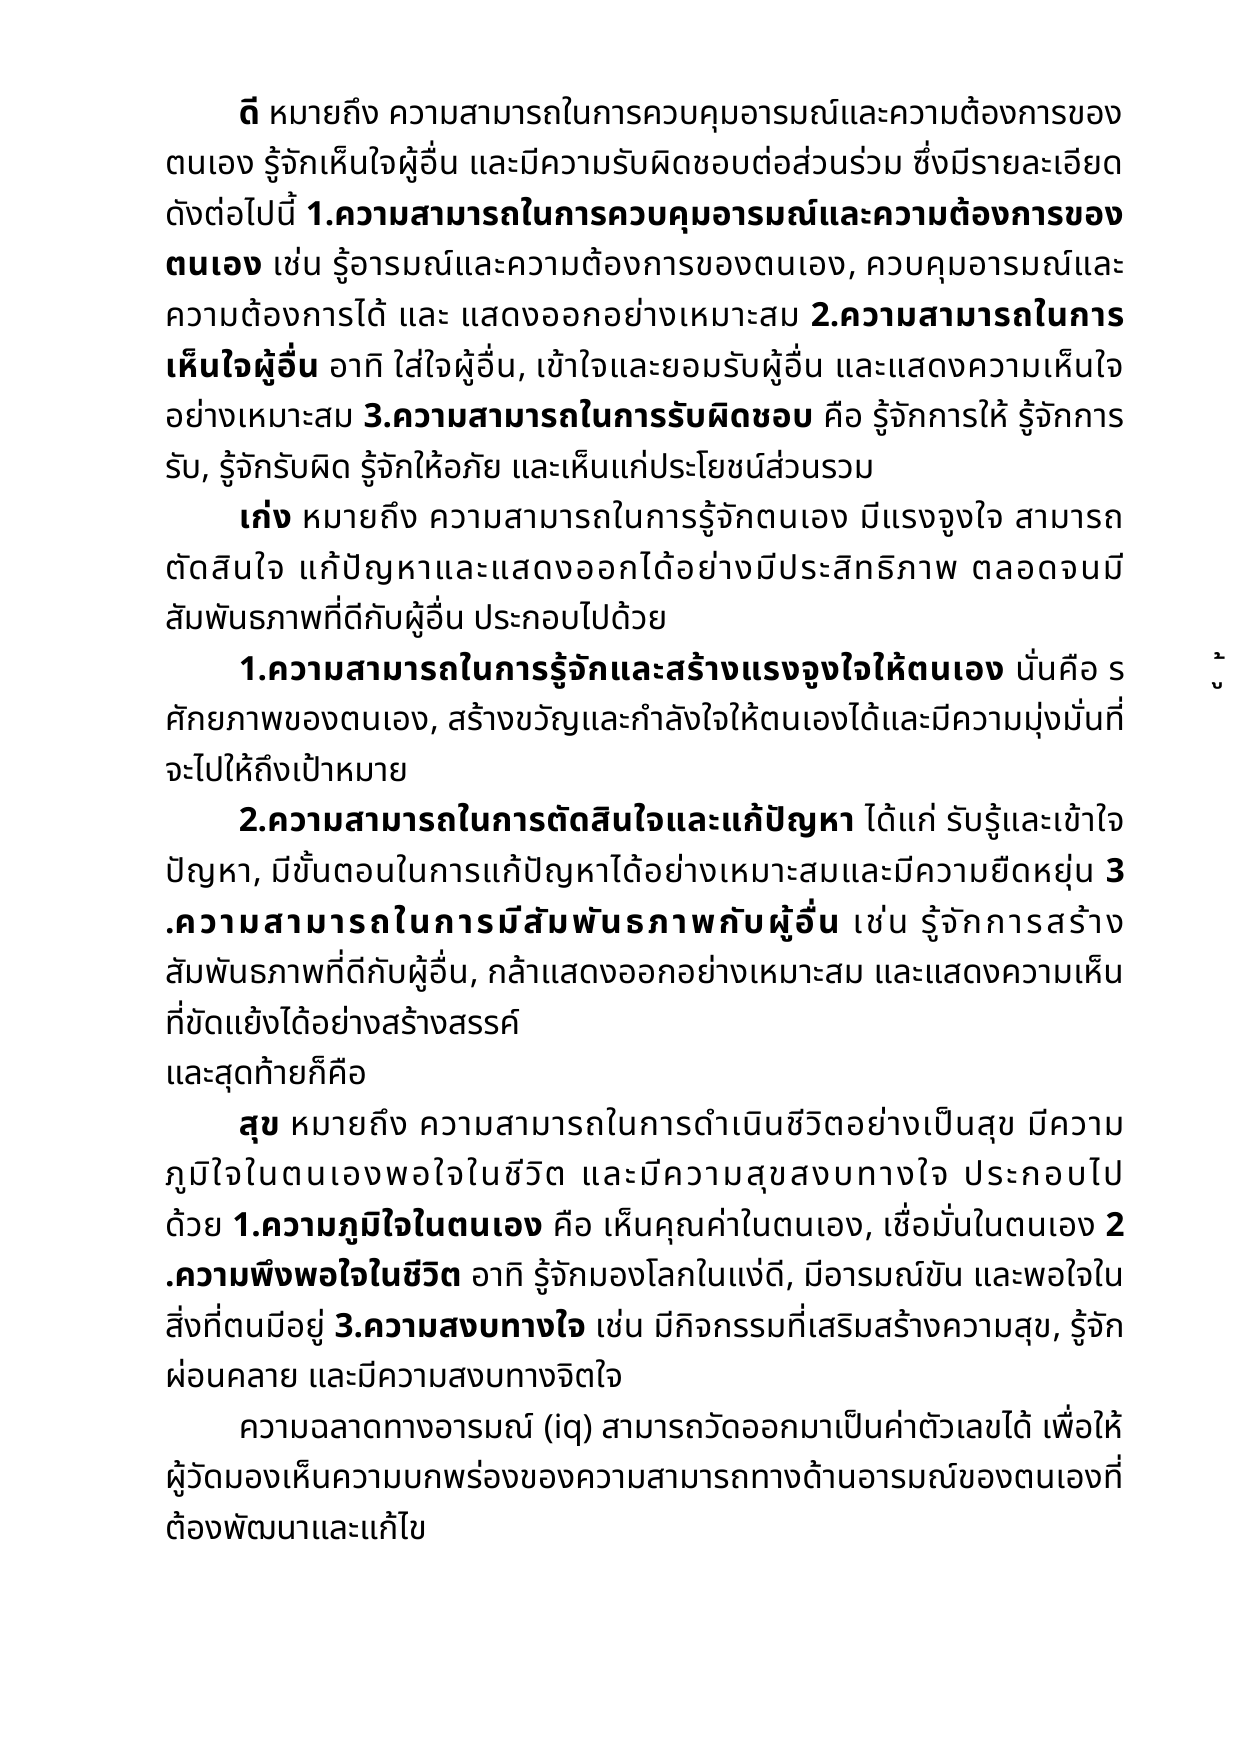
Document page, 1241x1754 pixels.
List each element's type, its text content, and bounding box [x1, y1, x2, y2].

text เก่ง หมายถึง ความสามารถในการรู้จักตนเอง มีแรงจูงใจ สามารถตัดสินใจ แก้ปัญหาและแสดงออกได้อย่างมีประสิทธิภาพ ตลอดจนมีสัมพันธภาพที่ดีกับผู้อื่น ประกอบไปด้วย [165, 493, 1124, 644]
text ความฉลาดทางอารมณ์ (iq) สามารถวัดออกมาเป็นค่าตัวเลขได้ เพื่อให้ผู้วัดมองเห็นความบกพร่องของความสามารถทางด้านอารมณ์ของตนเองที่ต้องพัฒนาและแก้ไข [165, 1403, 1124, 1554]
text ดี หมายถึง ความสามารถในการควบคุมอารมณ์และความต้องการของตนเอง รู้จักเห็นใจผู้อื่น และมีความรับผิดชอบต่อส่วนร่วม ซึ่งมีรายละเอียดดังต่อไปนี้ 1.ความสามารถในการควบคุมอารมณ์และความต้องการของตนเอง เช่น รู้อารมณ์และความต้องการของตนเอง, ควบคุมอารมณ์และความต้องการได้ และ แสดงออกอย่างเหมาะสม 2.ความสามารถในการเห็นใจผู้อื่น อาทิ ใส่ใจผู้อื่น, เข้าใจและยอมรับผู้อื่น และแสดงความเห็นใจอย่างเหมาะสม 3.ความสามารถในการรับผิดชอบ คือ รู้จักการให้ รู้จักการรับ, รู้จักรับผิด รู้จักให้อภัย และเห็นแก่ประโยชน์ส่วนรวม [165, 89, 1124, 493]
text สุข หมายถึง ความสามารถในการดำเนินชีวิตอย่างเป็นสุข มีความภูมิใจในตนเองพอใจในชีวิต และมีความสุขสงบทางใจ ประกอบไปด้วย 1.ความภูมิใจในตนเอง คือ เห็นคุณค่าในตนเอง, เชื่อมั่นในตนเอง 2.ความพึงพอใจในชีวิต อาทิ รู้จักมองโลกในแง่ดี, มีอารมณ์ขัน และพอใจในสิ่งที่ตนมีอยู่ 3.ความสงบทางใจ เช่น มีกิจกรรมที่เสริมสร้างความสุข, รู้จักผ่อนคลาย และมีความสงบทางจิตใจ [165, 1099, 1124, 1403]
text 2.ความสามารถในการตัดสินใจและแก้ปัญหา ได้แก่ รับรู้และเข้าใจปัญหา, มีขั้นตอนในการแก้ปัญหาได้อย่างเหมาะสมและมีความยืดหยุ่น 3.ความสามารถในการมีสัมพันธภาพกับผู้อื่น เช่น รู้จักการสร้างสัมพันธภาพที่ดีกับผู้อื่น, กล้าแสดงออกอย่างเหมาะสม และแสดงความเห็นที่ขัดแย้งได้อย่างสร้างสรรค์ [165, 796, 1124, 1049]
text และสุดท้ายก็คือ [165, 1049, 1124, 1099]
text 1.ความสามารถในการรู้จักและสร้างแรงจูงใจให้ตนเอง นั่นคือ รู้ศักยภาพของตนเอง, สร้างขวัญและกำลังใจให้ตนเองได้และมีความมุ่งมั่นที่จะไปให้ถึงเป้าหมาย [165, 644, 1124, 796]
